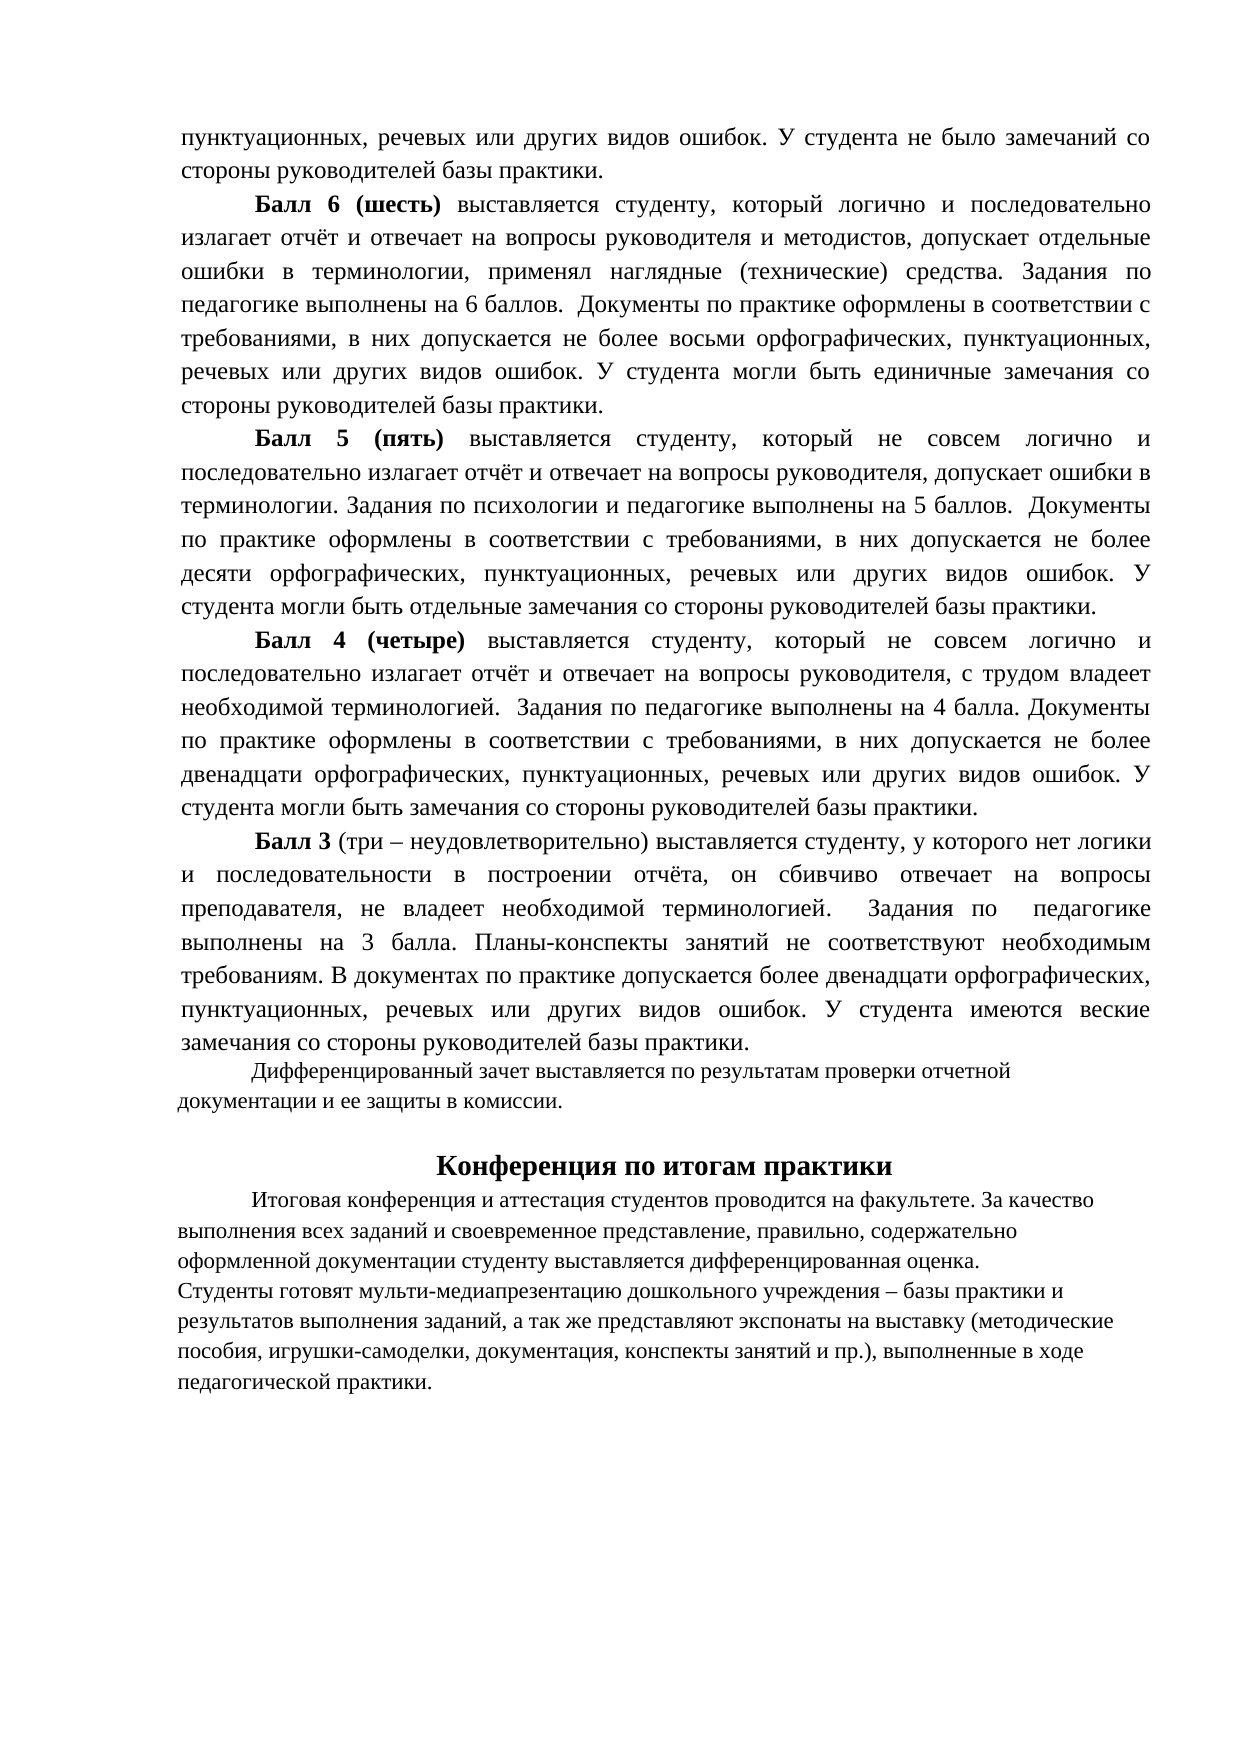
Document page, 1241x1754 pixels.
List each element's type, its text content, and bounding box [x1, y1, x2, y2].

text Конференция по итогам практики [177, 1148, 1152, 1181]
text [181, 118, 1152, 185]
text Балл 3 (три – неудовлетворительно) выставляется студенту, у которого нет логики и последовательности в построении отчёта, он сбивчиво отвечает на вопросы преподавателя, не владеет необходимой терминологией. Задания по педагогике выполнены на 3 балла. Планы-конспекты занятий не соответствуют необходимым требованиям. В документах по практике допускается более двенадцати орфографических, пунктуационных, речевых или других видов ошибок. У студента имеются веские замечания со стороны руководителей базы практики. [181, 822, 1152, 1057]
text Балл 6 (шесть) выставляется студенту, который логично и последовательно излагает отчёт и отвечает на вопросы руководителя и методистов, допускает отдельные ошибки в терминологии, применял наглядные (технические) средства. Задания по педагогике выполнены на 6 баллов. Документы по практике оформлены в соответствии с требованиями, в них допускается не более восьми орфографических, пунктуационных, речевых или других видов ошибок. У студента могли быть единичные замечания со стороны руководителей базы практики. [181, 185, 1152, 420]
text Дифференцированный зачет выставляется по результатам проверки отчетной документации и ее защиты в комиссии. [177, 1057, 1152, 1114]
text Итоговая конференция и аттестация студентов проводится на факультете. За качество выполнения всех заданий и своевременное представление, правильно, содержательно оформленной документации студенту выставляется дифференцированная оценка. [177, 1186, 1152, 1273]
text Балл 4 (четыре) выставляется студенту, который не совсем логично и последовательно излагает отчёт и отвечает на вопросы руководителя, с трудом владеет необходимой терминологией. Задания по педагогике выполнены на 4 балла. Документы по практике оформлены в соответствии с требованиями, в них допускается не более двенадцати орфографических, пунктуационных, речевых или других видов ошибок. У студента могли быть замечания со стороны руководителей базы практики. [181, 621, 1152, 822]
text Студенты готовят мульти-медиапрезентацию дошкольного учреждения – базы практики и результатов выполнения заданий, а так же представляют экспонаты на выставку (методические пособия, игрушки-самоделки, документация, конспекты занятий и пр.), выполненные в ходе педагогической практики. [177, 1277, 1152, 1394]
text Балл 5 (пять) выставляется студенту, который не совсем логично и последовательно излагает отчёт и отвечает на вопросы руководителя, допускает ошибки в терминологии. Задания по психологии и педагогике выполнены на 5 баллов. Документы по практике оформлены в соответствии с требованиями, в них допускается не более десяти орфографических, пунктуационных, речевых или других видов ошибок. У студента могли быть отдельные замечания со стороны руководителей базы практики. [181, 420, 1152, 621]
